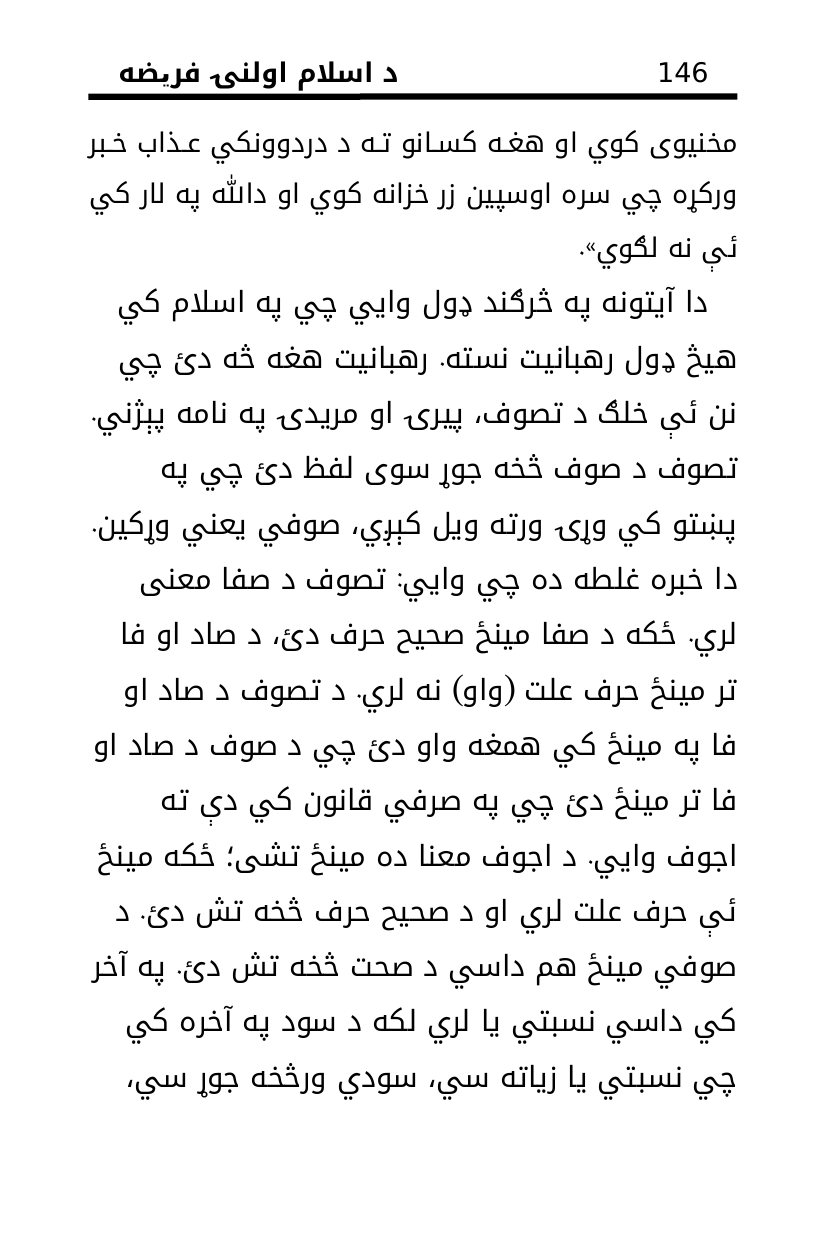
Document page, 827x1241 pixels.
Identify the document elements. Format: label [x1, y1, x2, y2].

text [89, 117, 738, 275]
text [89, 275, 738, 1105]
